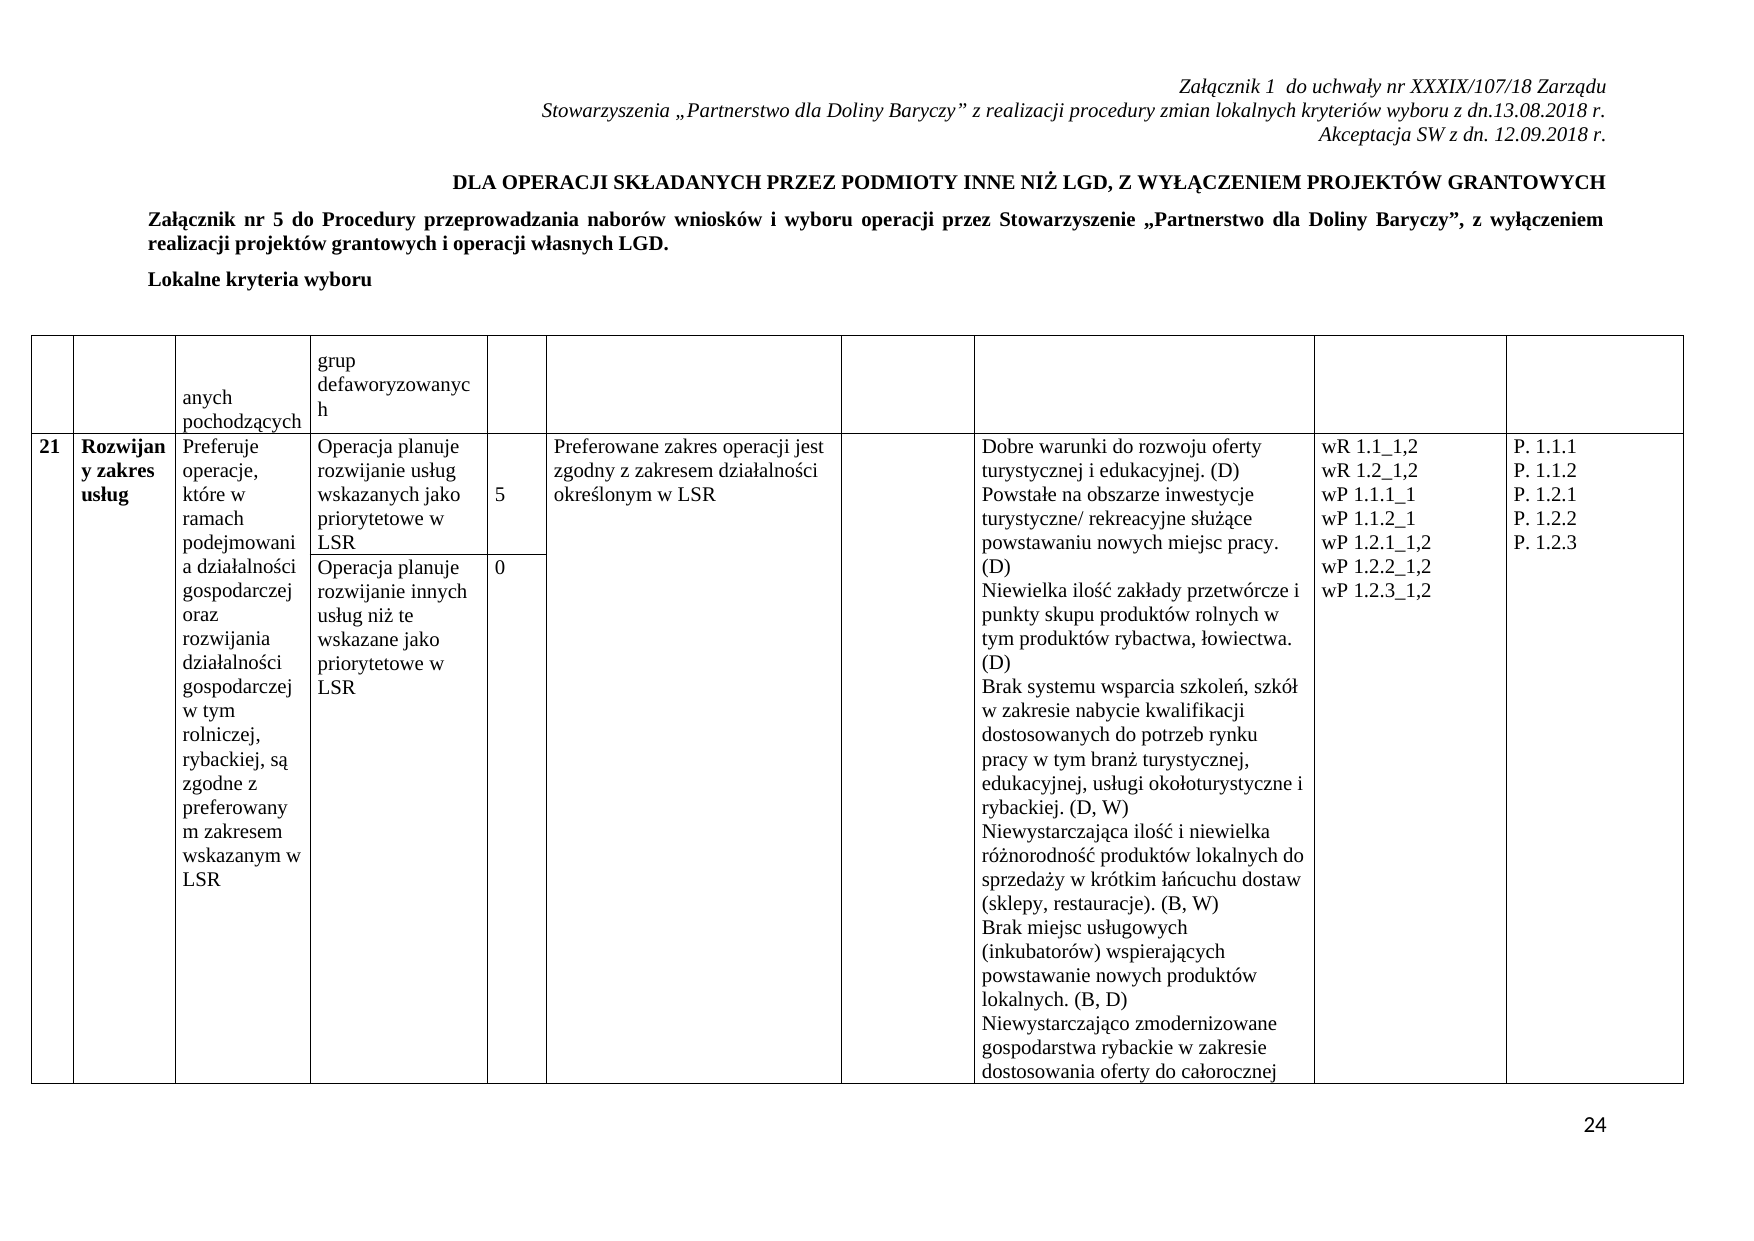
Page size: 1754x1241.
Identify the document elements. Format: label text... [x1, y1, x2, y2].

table_cell 21 [32, 434, 73, 1083]
table_cell Preferuje operacje, które w ramach podejmowania działalności gospodarczej oraz rozwijania działalności gospodarczej w tym rolniczej, rybackiej, są zgodne z preferowanym zakresem wskazanym w LSR [176, 434, 310, 1083]
table_cell wR 1.1_1,2 wR 1.2_1,2 wP 1.1.1_1 wP 1.1.2_1 wP 1.2.1_1,2 wP 1.2.2_1,2 wP 1.2.3_1,2 [1315, 434, 1506, 1083]
table_cell Rozwijany zakres usług [74, 434, 175, 1083]
table_cell P. 1.1.1 P. 1.1.2 P. 1.2.1 P. 1.2.2 P. 1.2.3 [1507, 434, 1683, 1083]
table_cell Dobre warunki do rozwoju oferty turystycznej i edukacyjnej. (D) Powstałe na obszarze inwestycje turystyczne/ rekreacyjne służące powstawaniu nowych miejsc pracy. (D) Niewielka ilość zakłady przetwórcze i punkty skupu produktów rolnych w tym produktów rybactwa, łowiectwa. (D) Brak systemu wsparcia szkoleń, szkół w zakresie nabycie kwalifikacji dostosowanych do potrzeb rynku pracy w tym branż turystycznej, edukacyjnej, usługi okołoturystyczne i rybackiej. (D, W) Niewystarczająca ilość i niewielka różnorodność produktów lokalnych do sprzedaży w krótkim łańcuchu dostaw (sklepy, restauracje). (B, W) Brak miejsc usługowych (inkubatorów) wspierających powstawanie nowych produktów lokalnych. (B, D) Niewystarczająco zmodernizowane gospodarstwa rybackie w zakresie dostosowania oferty do całorocznej sprzedaży. (D) Niewystarczająca współpraca podmiotów rolnych i rybackich z innymi podmiotami (sklepy, restauracje, sprzedaż bezpośrednia) w ramach krótkiego łańcucha dostaw. (W, B) Niewystarczająca wiedza i infrastruktura służąca dostawom oraz wyposażaniu punktów sprzedaży produktów lokalnych. (B) Niewystarczające wsparcie (innowacja, kreatywność) i wykorzystanie potencjału umiejętności przetwórczych, rękodzielniczych i artystycznych – (usługi pamiątkarskie). (D) Niedostateczny rozwój i dostępność oferty opiekuńczej umożliwiającej mieszkańcom powrót na rynek pracy w tym żłobków i przedszkoli, opieki nad osobami starszymi. (D) Niskie kompetencje w zakresie możliwości dywersyfikacji źródeł dochodów, szczególnie wśród osób mających zatrudnienie w rolnictwie i rybactwie. (D, W, B) Niewystarczająca oferta i kompetencje, w tym językowe, promocyjne, związane z obsługą grup zorganizowanych, osób niepełnosprawnych, rodzin z dziećmi itp. (B) Problemy z dostępem oraz z ilością usług dla osób starszych w zakresie kultury i usług społecznych, medycznych. (D) [975, 434, 1314, 1083]
table_cell 5 [488, 434, 546, 554]
table_cell [842, 434, 974, 1083]
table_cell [311, 336, 487, 433]
table_cell 0 [488, 336, 546, 433]
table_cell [311, 555, 487, 1083]
table_cell Preferowane zakres operacji jest zgodny z zakresem działalności określonym w LSR [547, 434, 841, 1083]
table_cell 0 [488, 555, 546, 1083]
table_cell Operacja planuje rozwijanie usług wskazanych jako priorytetowe w LSR [311, 434, 487, 554]
